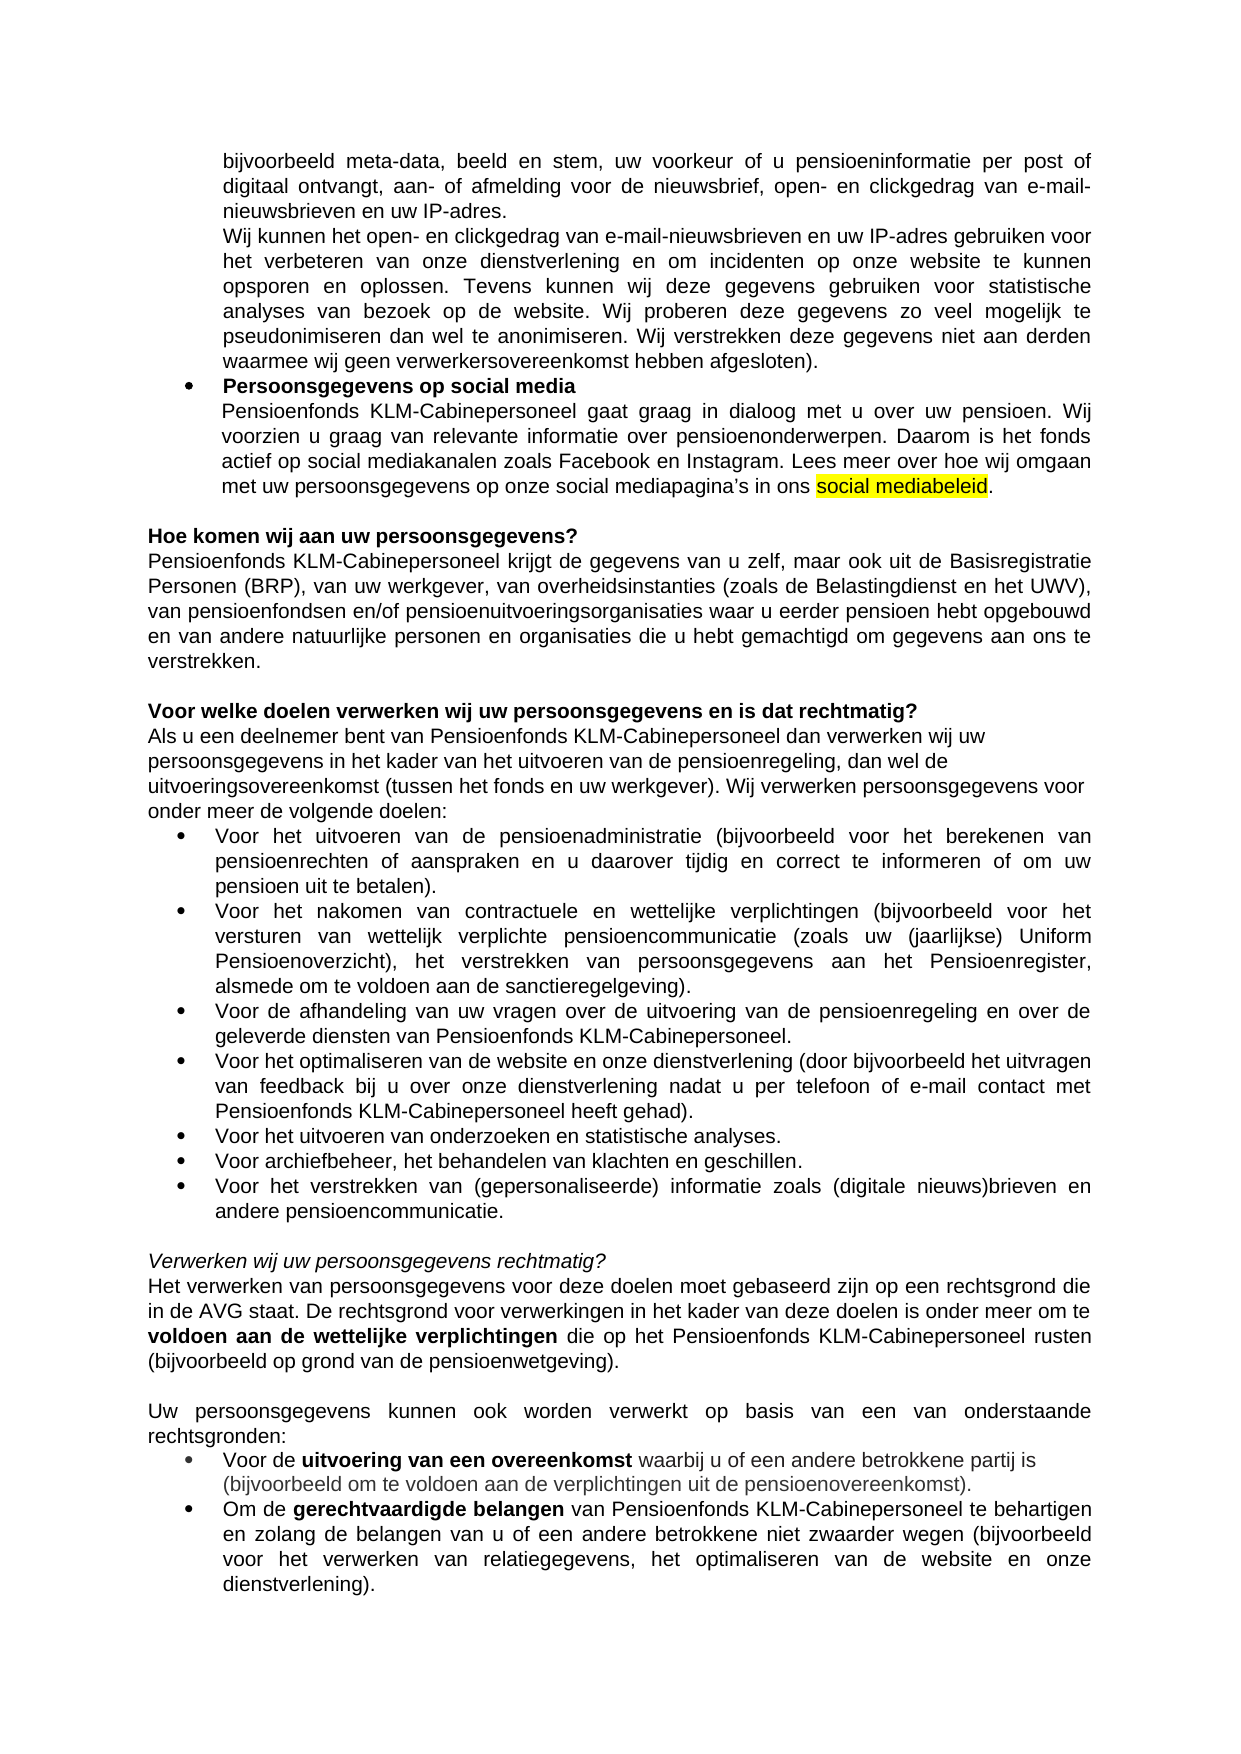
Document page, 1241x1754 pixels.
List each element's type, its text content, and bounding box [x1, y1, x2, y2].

text Verwerken wij uw persoonsgegevens rechtmatig? [148, 1248, 1093, 1273]
list Voor het uitvoeren van onderzoeken en statistische analyses. [177, 1123, 1093, 1148]
text Uw persoonsgegevens kunnen ook worden verwerkt op basis van een van onderstaande rechtsgronden: [148, 1398, 1093, 1448]
list Persoonsgegevens op social media [185, 373, 1093, 398]
text Pensioenfonds KLM-Cabinepersoneel gaat graag in dialoog met u over uw pensioen. Wij voorzien u graag van relevante informatie over pensioenonderwerpen. Daarom is het fonds actief op social mediakanalen zoals Facebook en Instagram. Lees meer over hoe wij omgaan met uw persoonsgegevens op onze social mediapagina’s in ons social mediabeleid. [221, 398, 1093, 498]
list Voor het verstrekken van (gepersonaliseerde) informatie zoals (digitale nieuws)brieven en andere pensioencommunicatie. [177, 1173, 1093, 1223]
text Het verwerken van persoonsgegevens voor deze doelen moet gebaseerd zijn op een rechtsgrond die in de AVG staat. De rechtsgrond voor verwerkingen in het kader van deze doelen is onder meer om te voldoen aan de wettelijke verplichtingen die op het Pensioenfonds KLM-Cabinepersoneel rusten (bijvoorbeeld op grond van de pensioenwetgeving). [148, 1273, 1093, 1373]
text Voor welke doelen verwerken wij uw persoonsgegevens en is dat rechtmatig? Als u een deelnemer bent van Pensioenfonds KLM-Cabinepersoneel dan verwerken wij uw persoonsgegevens in het kader van het uitvoeren van de pensioenregeling, dan wel de uitvoeringsovereenkomst (tussen het fonds en uw werkgever). Wij verwerken persoonsgegevens voor onder meer de volgende doelen: [148, 698, 1093, 823]
text Hoe komen wij aan uw persoonsgegevens? [148, 523, 1093, 548]
list Om de gerechtvaardigde belangen van Pensioenfonds KLM-Cabinepersoneel te behartigen en zolang de belangen van u of een andere betrokkene niet zwaarder wegen (bijvoorbeeld voor het verwerken van relatiegegevens, het optimaliseren van de website en onze dienstverlening). [185, 1496, 1093, 1596]
text Pensioenfonds KLM-Cabinepersoneel krijgt de gegevens van u zelf, maar ook uit de Basisregistratie Personen (BRP), van uw werkgever, van overheidsinstanties (zoals de Belastingdienst en het UWV), van pensioenfondsen en/of pensioenuitvoeringsorganisaties waar u eerder pensioen hebt opgebouwd en van andere natuurlijke personen en organisaties die u hebt gemachtigd om gegevens aan ons te verstrekken. [148, 548, 1093, 673]
list Voor het nakomen van contractuele en wettelijke verplichtingen (bijvoorbeeld voor het versturen van wettelijk verplichte pensioencommunicatie (zoals uw (jaarlijkse) Uniform Pensioenoverzicht), het verstrekken van persoonsgegevens aan het Pensioenregister, alsmede om te voldoen aan de sanctieregelgeving). [177, 898, 1093, 998]
list Wij kunnen het open- en clickgedrag van e-mail-nieuwsbrieven en uw IP-adres gebruiken voor het verbeteren van onze dienstverlening en om incidenten op onze website te kunnen opsporen en oplossen. Tevens kunnen wij deze gegevens gebruiken voor statistische analyses van bezoek op de website. Wij proberen deze gegevens zo veel mogelijk te pseudonimiseren dan wel te anonimiseren. Wij verstrekken deze gegevens niet aan derden waarmee wij geen verwerkersovereenkomst hebben afgesloten). [223, 223, 1093, 373]
list Voor archiefbeheer, het behandelen van klachten en geschillen. [177, 1148, 1093, 1173]
list Voor de uitvoering van een overeenkomst waarbij u of een andere betrokkene partij is (bijvoorbeeld om te voldoen aan de verplichtingen uit de pensioenovereenkomst). [185, 1448, 1093, 1496]
list Voor de afhandeling van uw vragen over de uitvoering van de pensioenregeling en over de geleverde diensten van Pensioenfonds KLM-Cabinepersoneel. [177, 998, 1093, 1048]
list Voor het uitvoeren van de pensioenadministratie (bijvoorbeeld voor het berekenen van pensioenrechten of aanspraken en u daarover tijdig en correct te informeren of om uw pensioen uit te betalen). [177, 823, 1093, 898]
list Voor het optimaliseren van de website en onze dienstverlening (door bijvoorbeeld het uitvragen van feedback bij u over onze dienstverlening nadat u per telefoon of e-mail contact met Pensioenfonds KLM-Cabinepersoneel heeft gehad). [177, 1048, 1093, 1123]
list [185, 148, 1093, 223]
